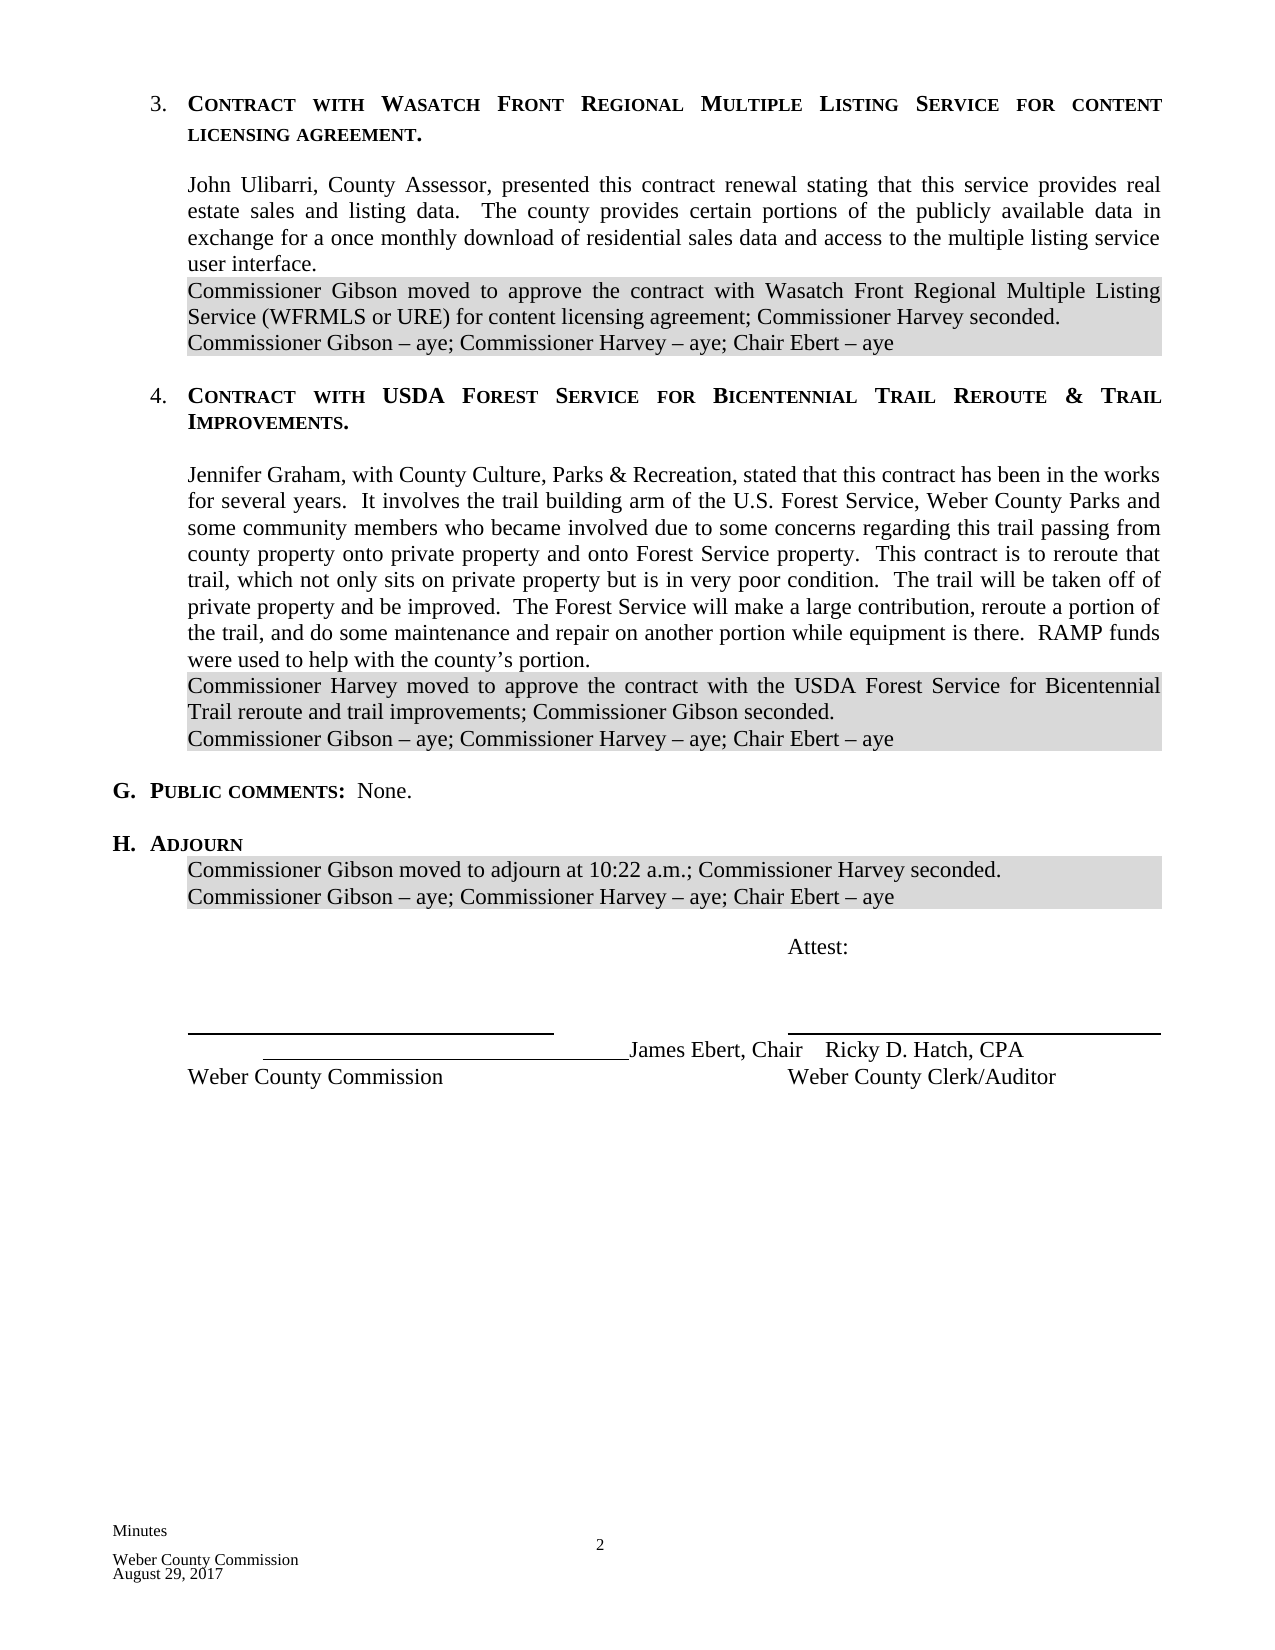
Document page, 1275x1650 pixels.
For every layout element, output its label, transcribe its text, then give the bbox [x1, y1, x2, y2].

text H. Adjourn [112, 830, 1162, 856]
list Commissioner Gibson moved to approve the contract with Wasatch Front Regional Multiple Listing Service (WFRMLS or URE) for content licensing agreement; Commissioner Harvey seconded. [187, 277, 1162, 329]
list James Ebert, Chair Ricky D. Hatch, CPA [112, 1012, 1162, 1063]
text Jennifer Graham, with County Culture, Parks & Recreation, stated that this contract has been in the works for several years. It involves the trail building arm of the U.S. Forest Service, Weber County Parks and some community members who became involved due to some concerns regarding this trail passing from county property onto private property and onto Forest Service property. This contract is to reroute that trail, which not only sits on private property but is in very poor condition. The trail will be taken off of private property and be improved. The Forest Service will make a large contribution, reroute a portion of the trail, and do some maintenance and repair on another portion while equipment is there. RAMP funds were used to help with the county’s portion. [187, 461, 1162, 672]
list Attest: [187, 933, 1162, 959]
text 4. Contract with USDA Forest Service for Bicentennial Trail Reroute & Trail Improvements. [112, 382, 1162, 435]
text 3. Contract with Wasatch Front Regional Multiple Listing Service for content licensing agreement. [150, 90, 1162, 147]
list Commissioner Gibson – aye; Commissioner Harvey – aye; Chair Ebert – aye [187, 725, 1162, 751]
text Commissioner Gibson moved to adjourn at 10:22 a.m.; Commissioner Harvey seconded. [187, 856, 1162, 883]
list Commissioner Gibson – aye; Commissioner Harvey – aye; Chair Ebert – aye [187, 329, 1162, 356]
text G. Public comments: None. [112, 777, 1162, 804]
list Commissioner Harvey moved to approve the contract with the USDA Forest Service for Bicentennial Trail reroute and trail improvements; Commissioner Gibson seconded. [187, 672, 1162, 725]
list Weber County Commission Weber County Clerk/Auditor [187, 1063, 1162, 1089]
list Commissioner Gibson – aye; Commissioner Harvey – aye; Chair Ebert – aye [187, 883, 1162, 909]
text John Ulibarri, County Assessor, presented this contract renewal stating that this service provides real estate sales and listing data. The county provides certain portions of the publicly available data in exchange for a once monthly download of residential sales data and access to the multiple listing service user interface. [187, 171, 1162, 277]
